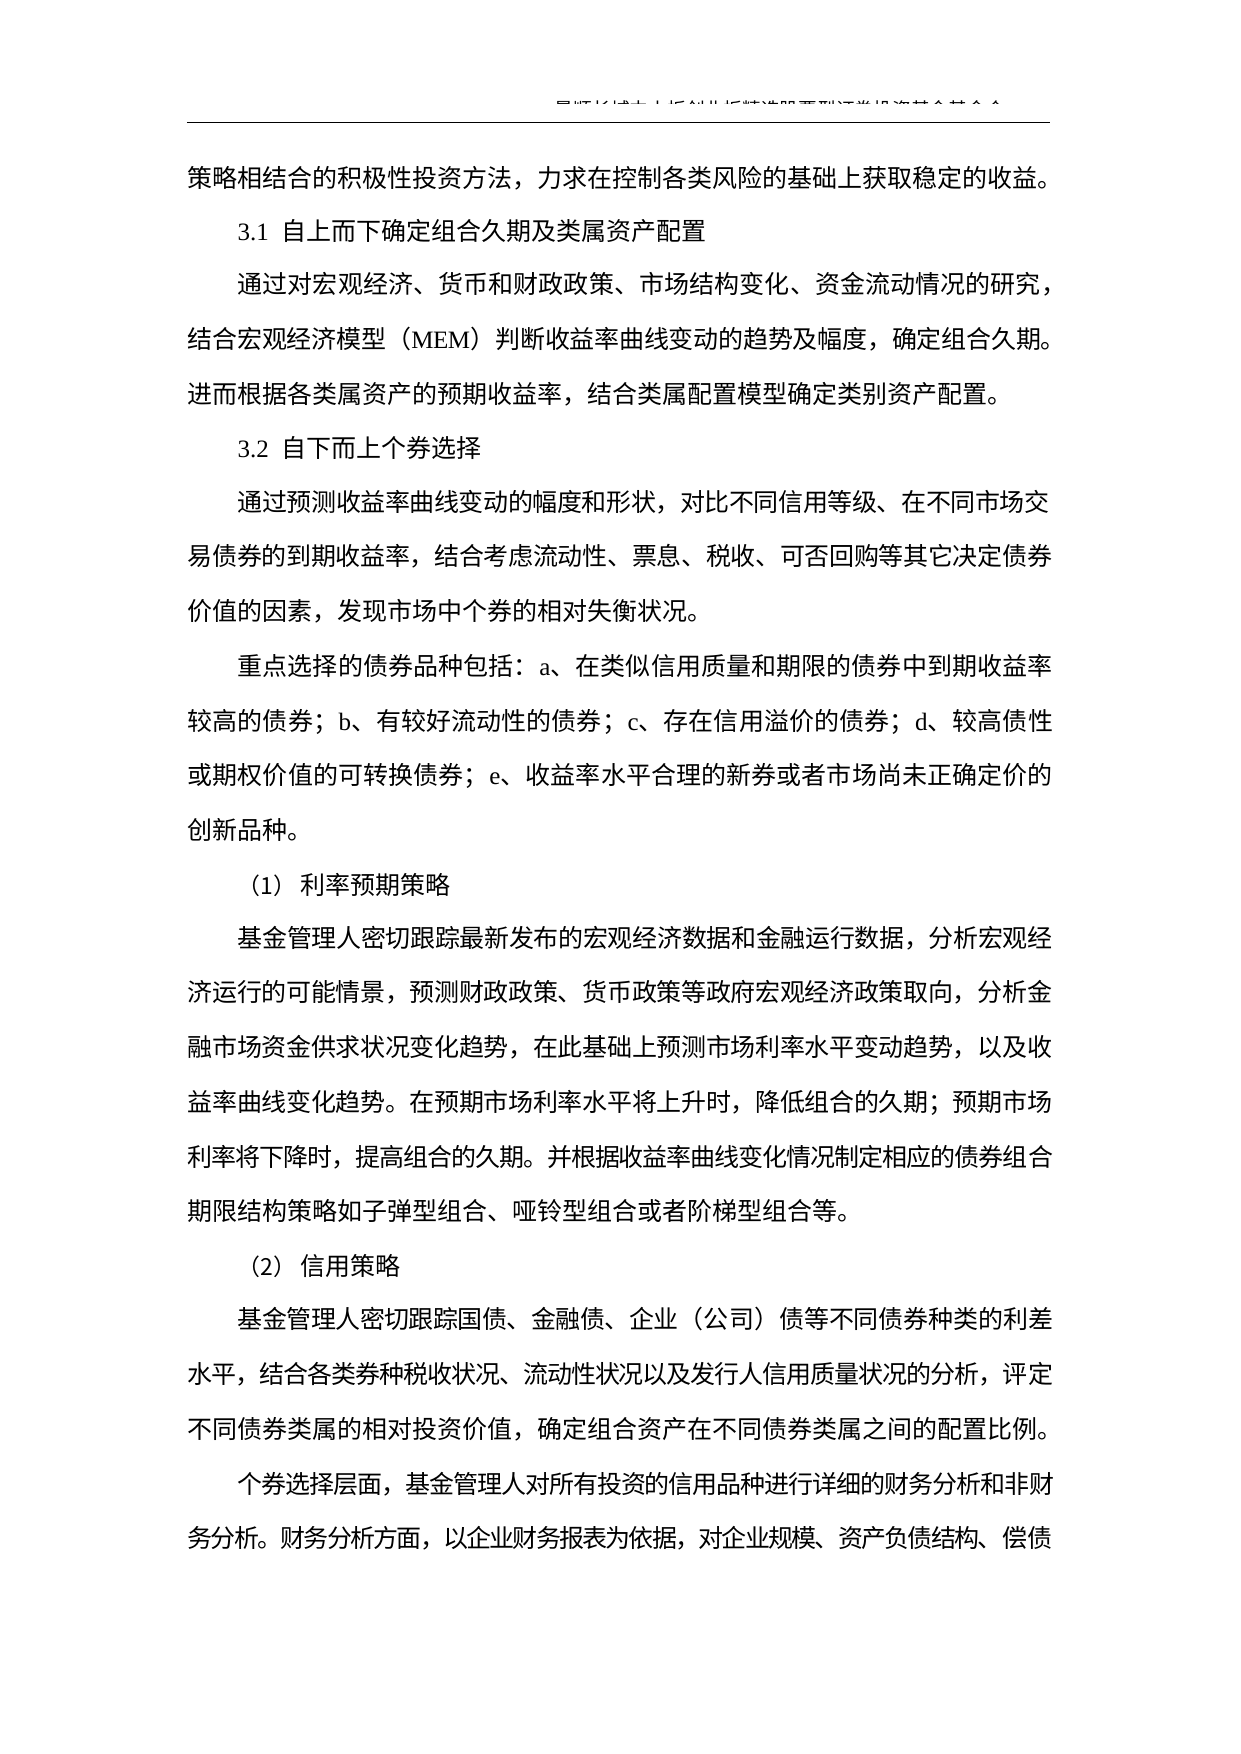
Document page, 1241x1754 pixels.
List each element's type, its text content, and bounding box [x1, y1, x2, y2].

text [187, 1464, 1066, 1555]
list 利率预期策略 [237, 865, 1078, 901]
text 通过对宏观经济、货币和财政政策、市场结构变化、资金流动情况的研究， 结合宏观经济模型（MEM）判断收益率曲线变动的趋势及幅度，确定组合久期。进而根据各类属资产的预期收益率，结合类属配置模型确定类别资产配置。 [187, 265, 1066, 410]
text 通过预测收益率曲线变动的幅度和形状，对比不同信用等级、在不同市场交易债券的到期收益率，结合考虑流动性、票息、税收、可否回购等其它决定债券价值的因素，发现市场中个券的相对失衡状况。 [187, 482, 1053, 628]
text 基金管理人密切跟踪国债、金融债、企业（公司）债等不同债券种类的利差水平，结合各类券种税收状况、流动性状况以及发行人信用质量状况的分析，评定不同债券类属的相对投资价值，确定组合资产在不同债券类属之间的配置比例。 [187, 1300, 1053, 1445]
list 信用策略 [237, 1247, 1078, 1283]
text 策略相结合的积极性投资方法，力求在控制各类风险的基础上获取稳定的收益。 [187, 159, 1078, 195]
text 重点选择的债券品种包括：a、在类似信用质量和期限的债券中到期收益率较高的债券；b、有较好流动性的债券；c、存在信用溢价的债券；d、较高债性或期权价值的可转换债券；e、收益率水平合理的新券或者市场尚未正确定价的创新品种。 [187, 646, 1053, 847]
list 自下而上个券选择 [237, 429, 1078, 465]
text 基金管理人密切跟踪最新发布的宏观经济数据和金融运行数据，分析宏观经济运行的可能情景，预测财政政策、货币政策等政府宏观经济政策取向，分析金融市场资金供求状况变化趋势，在此基础上预测市场利率水平变动趋势，以及收益率曲线变化趋势。在预期市场利率水平将上升时，降低组合的久期；预期市场利率将下降时，提高组合的久期。并根据收益率曲线变化情况制定相应的债券组合期限结构策略如子弹型组合、哑铃型组合或者阶梯型组合等。 [187, 918, 1053, 1228]
list 自上而下确定组合久期及类属资产配置 [237, 212, 1078, 248]
